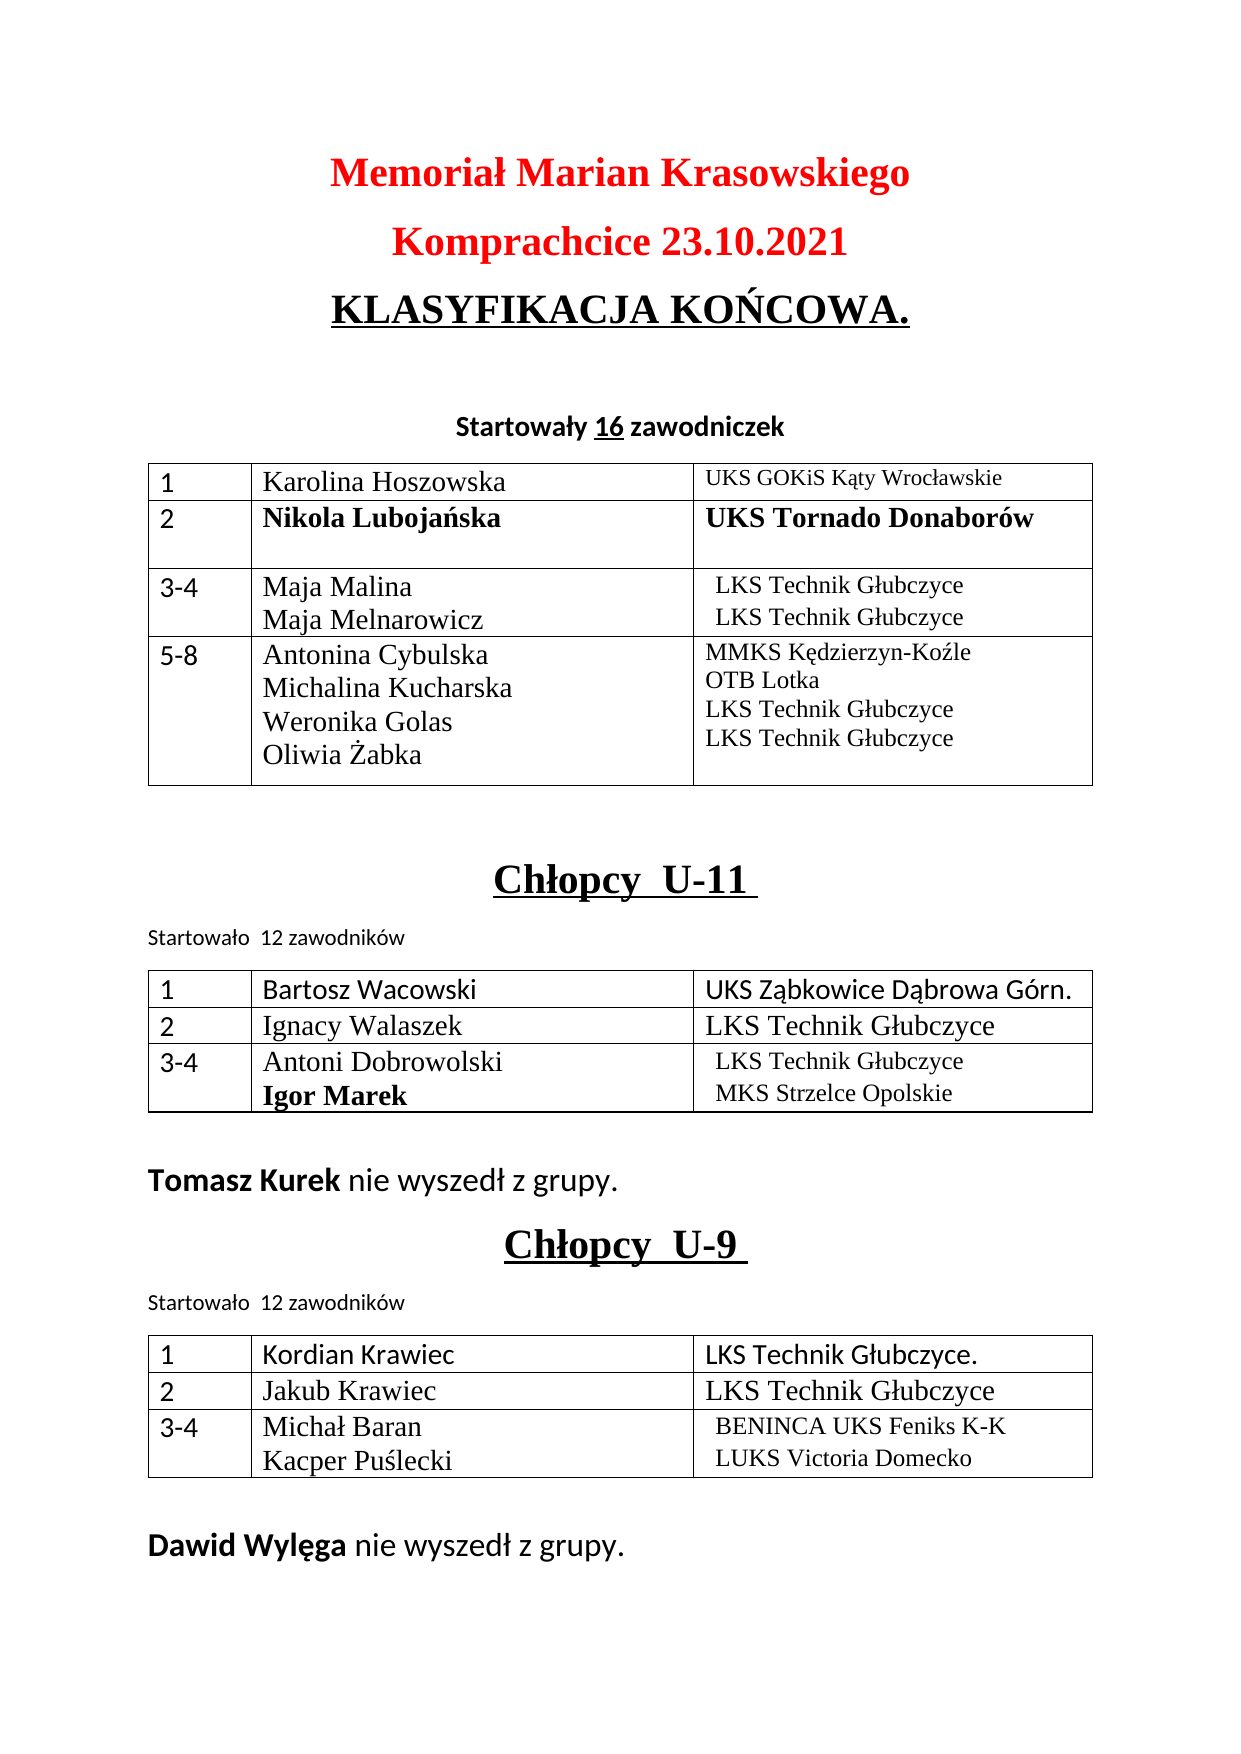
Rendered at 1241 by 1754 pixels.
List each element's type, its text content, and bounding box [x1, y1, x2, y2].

table_header Kordian Krawiec [252, 1336, 693, 1372]
table_cell Nikola Lubojańska [252, 501, 693, 568]
text Tomasz Kurek nie wyszedł z grupy. [148, 1159, 1093, 1200]
table_cell LKS Technik Głubczyce [694, 1373, 1092, 1408]
text Startowały 16 zawodniczek [148, 408, 1093, 443]
table_header 1 [149, 1336, 251, 1372]
table_cell Maja Malina Maja Melnarowicz [252, 569, 693, 636]
table_cell [694, 1044, 1092, 1111]
table_cell [694, 1410, 1092, 1477]
table_header Karolina Hoszowska [252, 464, 693, 499]
text Startowało 12 zawodników [148, 1288, 1093, 1316]
table_header 1 [149, 971, 251, 1007]
text Komprachcice 23.10.2021 [148, 216, 1093, 264]
table_cell 3-4 [149, 1044, 251, 1111]
table_cell 3-4 [149, 569, 251, 636]
table_cell LKS Technik Głubczyce [694, 1008, 1092, 1043]
table_header UKS GOKiS Kąty Wrocławskie [694, 464, 1092, 499]
table_cell 2 [149, 1373, 251, 1408]
table_cell 5-8 [149, 637, 251, 785]
table_cell 3-4 [149, 1410, 251, 1477]
table_cell 2 [149, 501, 251, 568]
table_header LKS Technik Głubczyce. [694, 1336, 1092, 1372]
table_cell UKS Tornado Donaborów [694, 501, 1092, 568]
table_cell MMKS Kędzierzyn-Koźle OTB Lotka LKS Technik Głubczyce LKS Technik Głubczyce [694, 637, 1092, 785]
text Startowało 12 zawodników [148, 923, 1093, 951]
text Chłopcy U-9 [148, 1220, 1093, 1268]
table_header Bartosz Wacowski [252, 971, 693, 1007]
table_header UKS Ząbkowice Dąbrowa Górn. [694, 971, 1092, 1007]
table_cell Ignacy Walaszek [252, 1008, 693, 1043]
text Chłopcy U-11 [148, 855, 1093, 903]
text Dawid Wylęga nie wyszedł z grupy. [148, 1524, 1093, 1565]
table_header 1 [149, 464, 251, 499]
table_cell Antonina Cybulska Michalina Kucharska Weronika Golas Oliwia Żabka [252, 637, 693, 785]
table_cell Jakub Krawiec [252, 1373, 693, 1408]
text KLASYFIKACJA KOŃCOWA. [148, 284, 1093, 332]
table_cell [694, 569, 1092, 636]
text Memoriał Marian Krasowskiego [148, 148, 1093, 196]
table_cell Michał Baran Kacper Puślecki [252, 1410, 693, 1477]
table_cell Antoni Dobrowolski Igor Marek [252, 1044, 693, 1111]
table_cell 2 [149, 1008, 251, 1043]
